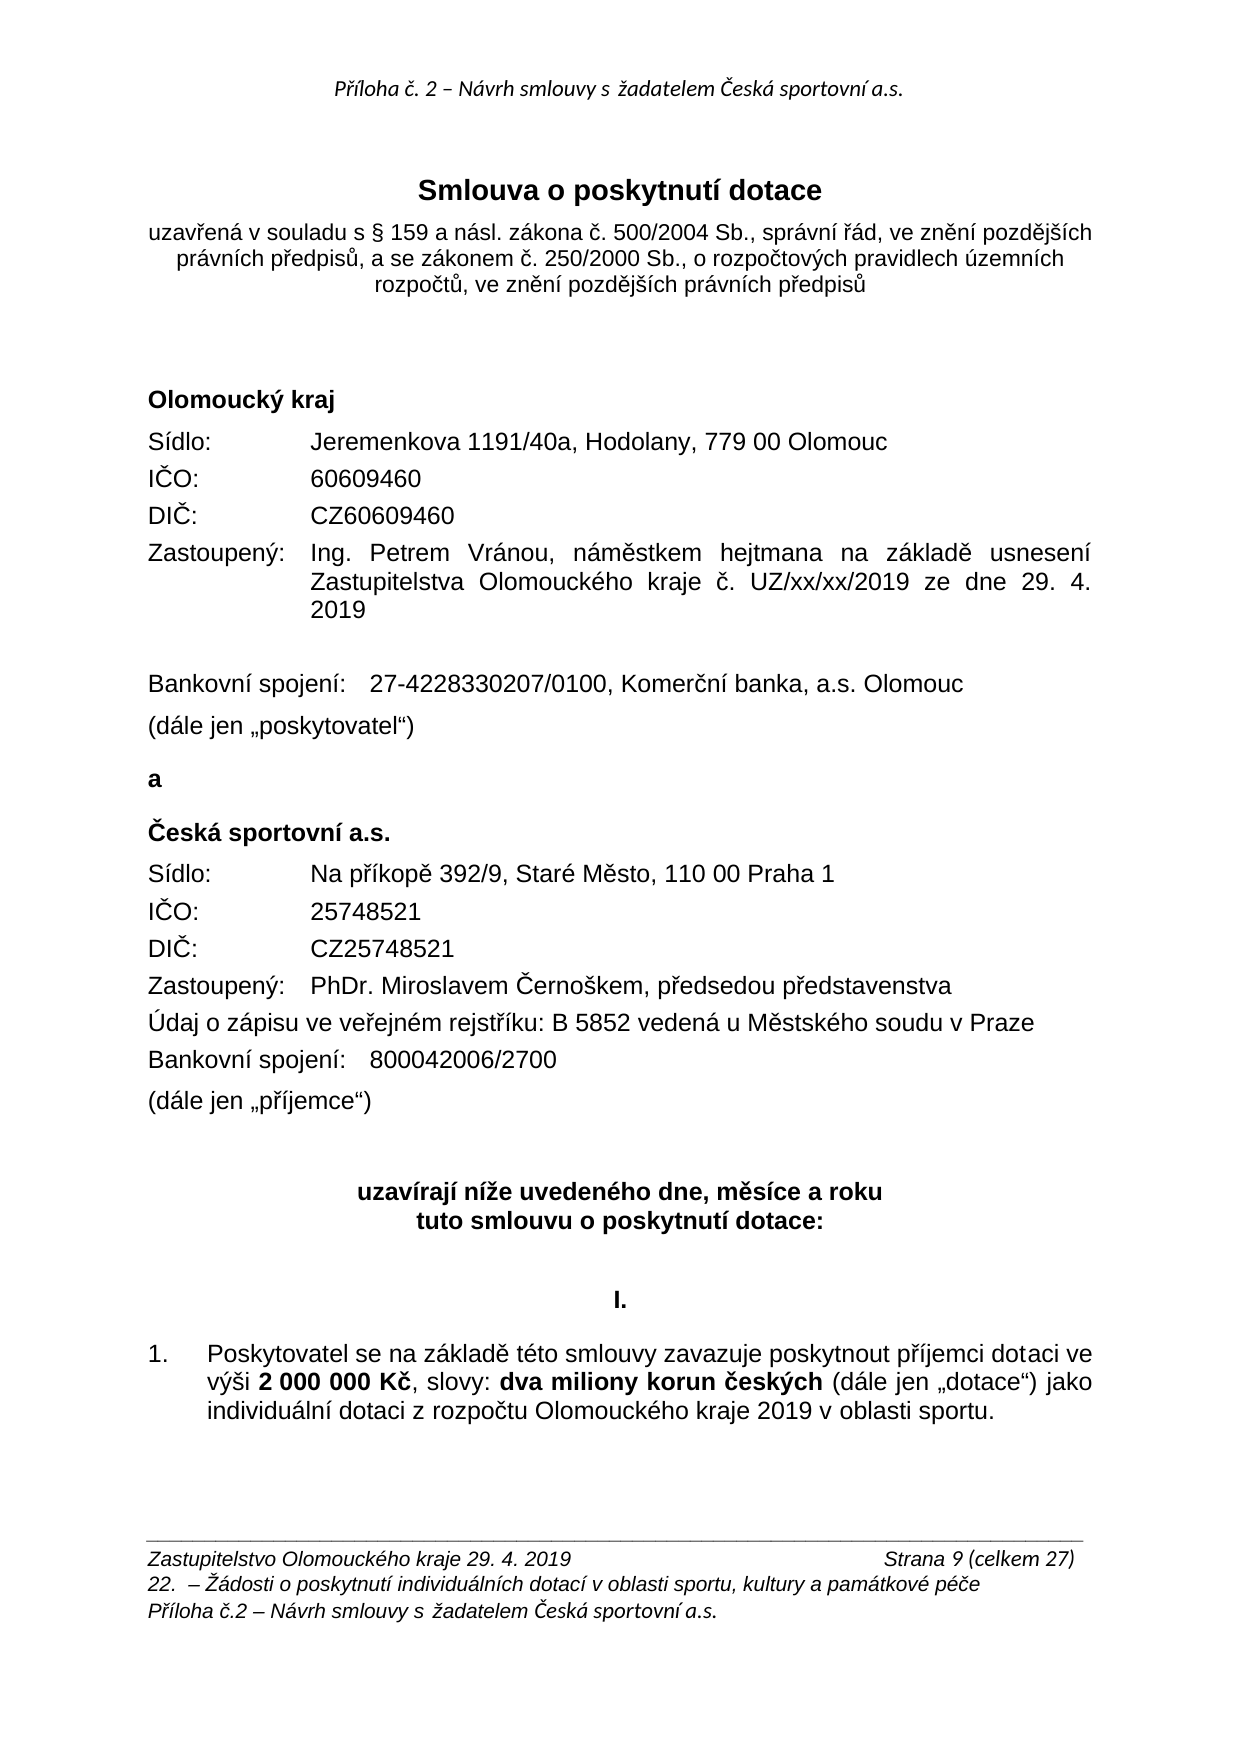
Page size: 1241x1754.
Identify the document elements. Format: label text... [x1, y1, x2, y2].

text Zastoupený: PhDr. Miroslavem Černoškem, předsedou představenstva [148, 971, 1092, 999]
text Olomoucký kraj [148, 385, 1092, 414]
text uzavírají níže uvedeného dne, měsíce a roku tuto smlouvu o poskytnutí dotace: [148, 1177, 1092, 1235]
text Sídlo: Na příkopě 392/9, Staré Město, 110 00 Praha 1 [148, 859, 1092, 888]
text I. [148, 1285, 1092, 1314]
text Česká sportovní a.s. [148, 818, 1092, 847]
text (dále jen „příjemce“) [148, 1086, 1092, 1115]
text Zastoupený: Ing. Petrem Vránou, náměstkem hejtmana na základě usnesení Zastupitelstva Olomouckého kraje č. UZ/xx/xx/2019 ze dne 29. 4. 2019 [148, 538, 1092, 624]
text Bankovní spojení: 27-4228330207/0100, Komerční banka, a.s. Olomouc [148, 669, 1092, 698]
text Smlouva o poskytnutí dotace [148, 173, 1092, 206]
text DIČ: CZ25748521 [148, 934, 1092, 962]
text Sídlo: Jeremenkova 1191/40a, Hodolany, 779 00 Olomouc [148, 427, 1092, 455]
text DIČ: CZ60609460 [148, 501, 1092, 529]
text (dále jen „poskytovatel“) [148, 711, 1092, 739]
text Údaj o zápisu ve veřejném rejstříku: B 5852 vedená u Městského soudu v Praze [148, 1008, 1092, 1037]
list Poskytovatel se na základě této smlouvy zavazuje poskytnout příjemci dotaci ve výši 2 000 000 Kč, slovy: dva miliony korun českých (dále jen „dotace“) jako individuální dotaci z rozpočtu Olomouckého kraje 2019 v oblasti sportu. [148, 1339, 1092, 1425]
text uzavřená v souladu s § 159 a násl. zákona č. 500/2004 Sb., správní řád, ve znění pozdějších právních předpisů, a se zákonem č. 250/2000 Sb., o rozpočtových pravidlech územních rozpočtů, ve znění pozdějších právních předpisů [148, 219, 1092, 298]
text IČO: 60609460 [148, 464, 1092, 492]
text IČO: 25748521 [148, 897, 1092, 925]
text Bankovní spojení: 800042006/2700 [148, 1045, 1092, 1074]
text a [148, 764, 1092, 793]
